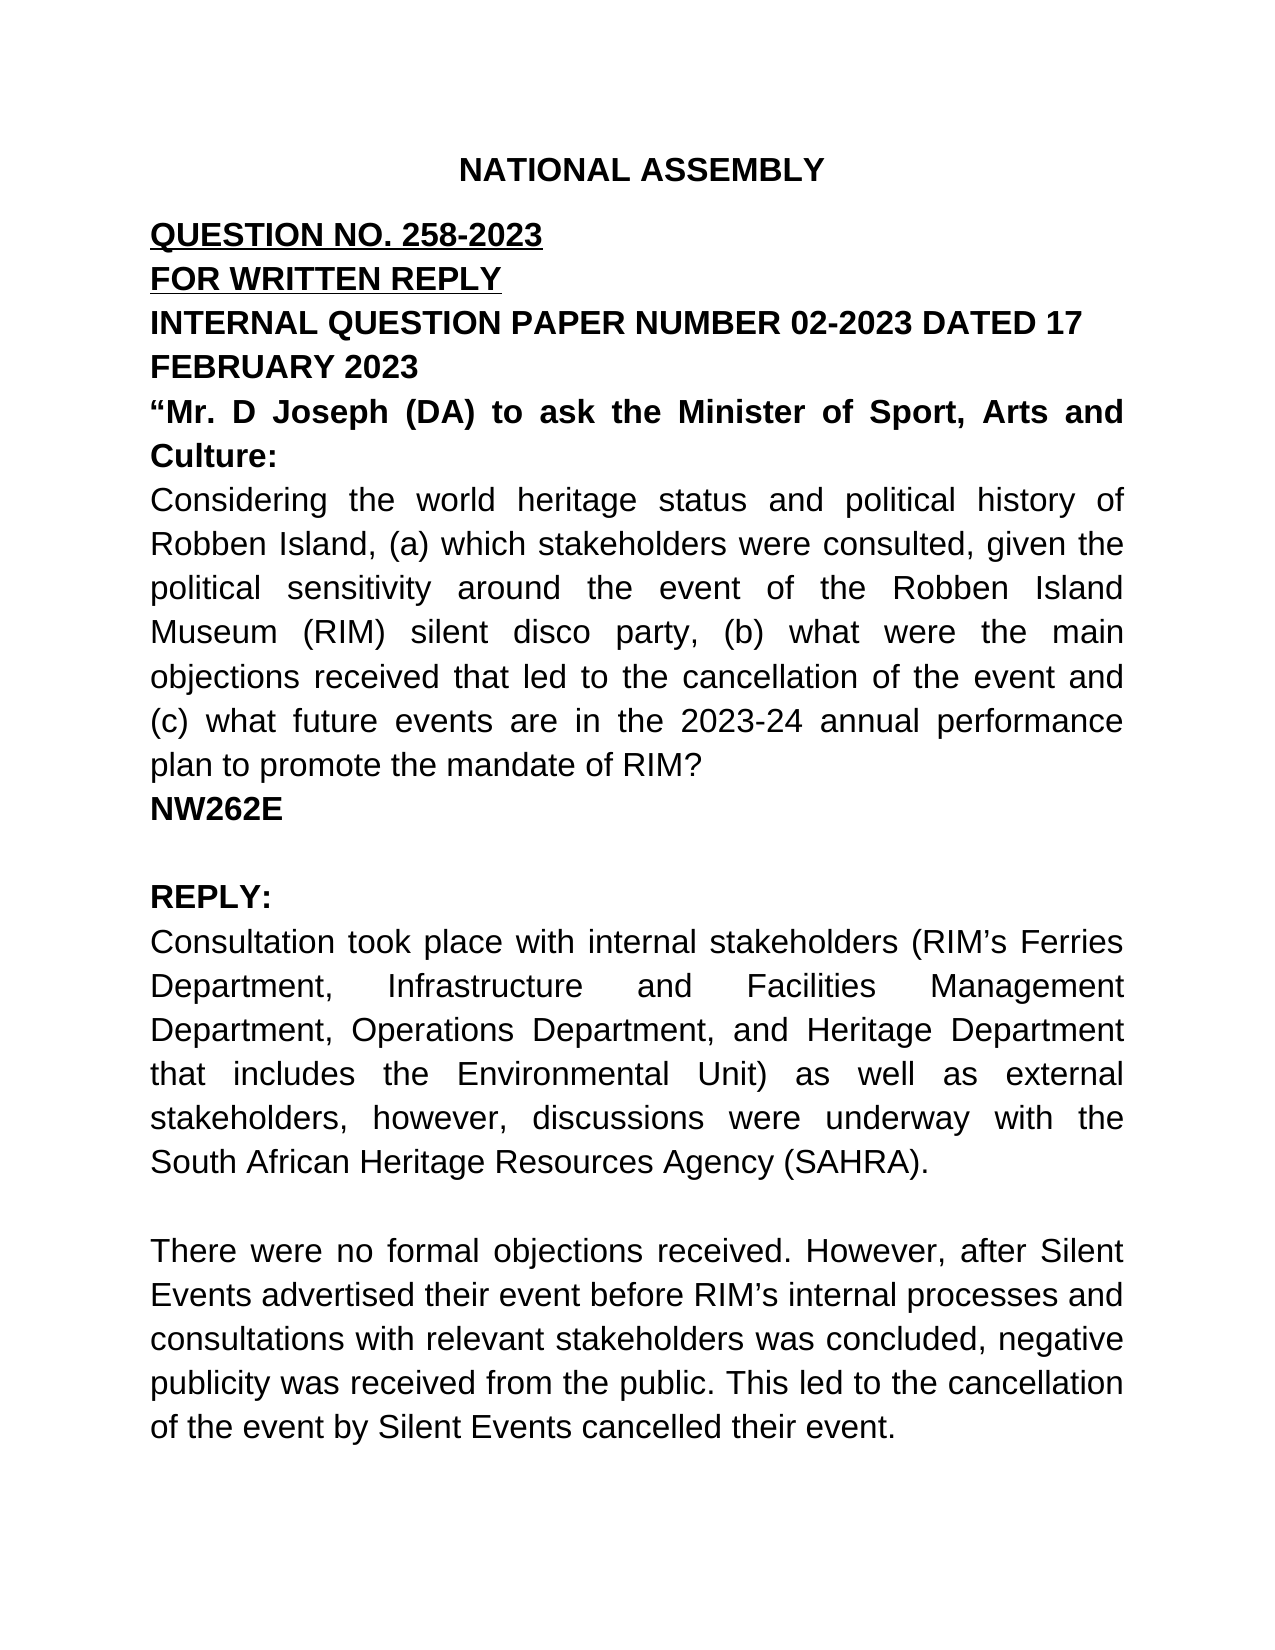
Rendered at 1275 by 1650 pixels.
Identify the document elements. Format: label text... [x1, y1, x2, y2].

text “Mr. D Joseph (DA) to ask the Minister of Sport, Arts and Culture: [149, 392, 1125, 474]
text QUESTION NO. 258-2023 [150, 215, 1125, 253]
text REPLY: [150, 877, 1125, 916]
text There were no formal objections received. However, after Silent Events advertised their event before RIM’s internal processes and consultations with relevant stakeholders was concluded, negative publicity was received from the public. This led to the cancellation of the event by Silent Events cancelled their event. [150, 1231, 1125, 1446]
text INTERNAL QUESTION PAPER NUMBER 02-2023 DATED 17 FEBRUARY 2023 [150, 303, 1125, 386]
text Considering the world heritage status and political history of Robben Island, (a) which stakeholders were consulted, given the political sensitivity around the event of the Robben Island Museum (RIM) silent disco party, (b) what were the main objections received that led to the cancellation of the event and (c) what future events are in the 2023-24 annual performance plan to promote the mandate of RIM? NW262E [150, 480, 1125, 828]
text NATIONAL ASSEMBLY [159, 150, 1125, 188]
text FOR WRITTEN REPLY [150, 259, 1125, 298]
text Consultation took place with internal stakeholders (RIM’s Ferries Department, Infrastructure and Facilities Management Department, Operations Department, and Heritage Department that includes the Environmental Unit) as well as external stakeholders, however, discussions were underway with the South African Heritage Resources Agency (SAHRA). [150, 922, 1125, 1181]
